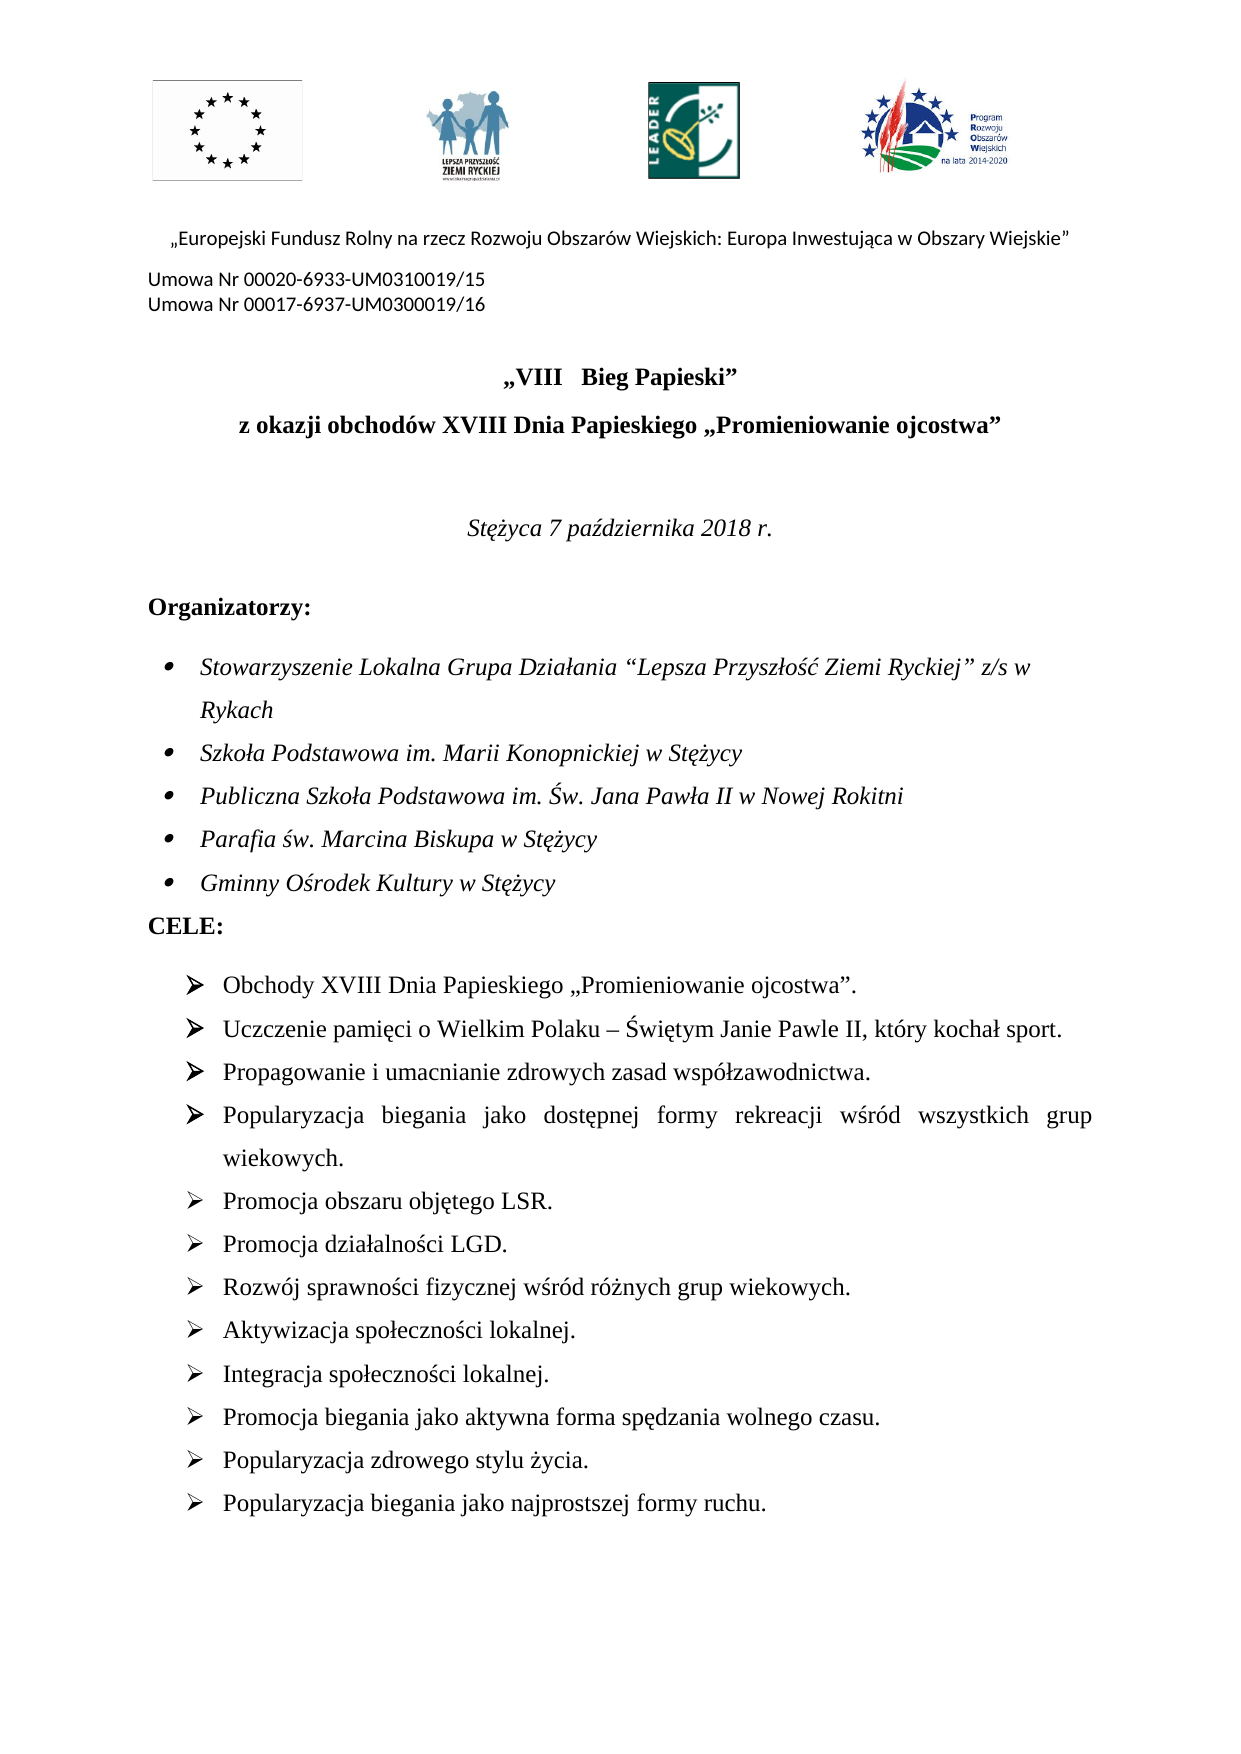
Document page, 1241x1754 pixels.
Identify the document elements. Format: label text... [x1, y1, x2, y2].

list Propagowanie i umacnianie zdrowych zasad współzawodnictwa. [185, 1057, 1093, 1086]
list Popularyzacja biegania jako dostępnej formy rekreacji wśród wszystkich grup wiekowych. [185, 1100, 1093, 1172]
picture [152, 80, 303, 181]
text Organizatorzy: [148, 592, 1093, 621]
list Popularyzacja biegania jako najprostszej formy ruchu. [185, 1488, 1093, 1517]
text z okazji obchodów XVIII Dnia Papieskiego „Promieniowanie ojcostwa” [148, 410, 1093, 438]
list Popularyzacja zdrowego stylu życia. [185, 1445, 1093, 1474]
list Rozwój sprawności fizycznej wśród różnych grup wiekowych. [185, 1272, 1093, 1301]
list Integracja społeczności lokalnej. [185, 1359, 1093, 1387]
list Szkoła Podstawowa im. Marii Konopnickiej w Stężycy [162, 738, 1093, 767]
picture [648, 82, 741, 181]
list Publiczna Szkoła Podstawowa im. Św. Jana Pawła II w Nowej Rokitni [162, 781, 1093, 810]
list Promocja biegania jako aktywna forma spędzania wolnego czasu. [185, 1402, 1093, 1431]
list Aktywizacja społeczności lokalnej. [185, 1316, 1093, 1344]
subtitle Stężyca 7 października 2018 r. [148, 513, 1093, 542]
text „VIII Bieg Papieski” [148, 362, 1093, 391]
list Gminny Ośrodek Kultury w Stężycy [162, 868, 1093, 896]
list Parafia św. Marcina Biskupa w Stężycy [162, 824, 1093, 853]
list Uczczenie pamięci o Wielkim Polaku – Świętym Janie Pawle II, który kochał sport. [185, 1014, 1093, 1042]
list Promocja działalności LGD. [185, 1229, 1093, 1258]
list Obchody XVIII Dnia Papieskiego „Promieniowanie ojcostwa”. [185, 971, 1093, 999]
picture [426, 91, 509, 181]
picture [854, 73, 1019, 181]
text CELE: [148, 911, 1093, 939]
list Promocja obszaru objętego LSR. [185, 1186, 1093, 1215]
list Stowarzyszenie Lokalna Grupa Działania “Lepsza Przyszłość Ziemi Ryckiej” z/s w Rykach [162, 652, 1093, 724]
